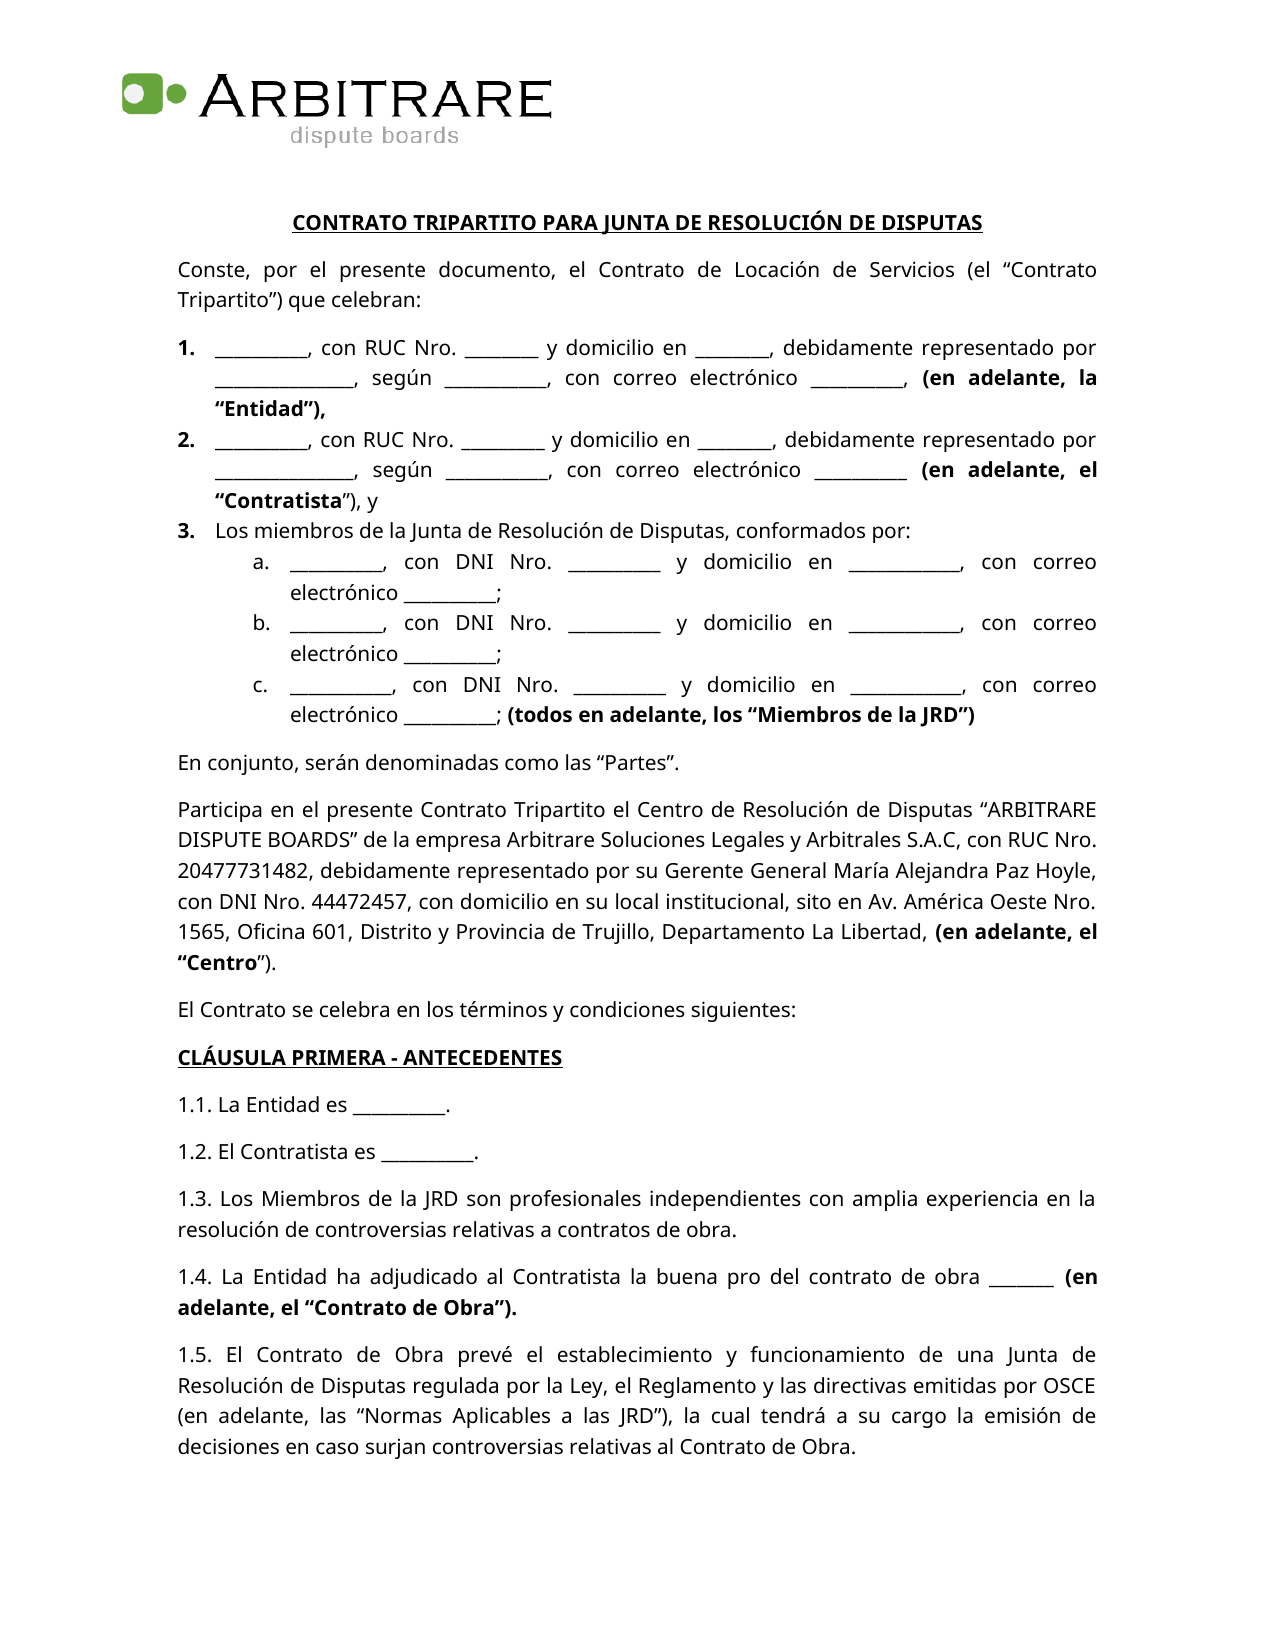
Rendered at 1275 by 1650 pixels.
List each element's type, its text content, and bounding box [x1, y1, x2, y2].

text Participa en el presente Contrato Tripartito el Centro de Resolución de Disputas “ARBITRARE DISPUTE BOARDS” de la empresa Arbitrare Soluciones Legales y Arbitrales S.A.C, con RUC Nro. 20477731482, debidamente representado por su Gerente General María Alejandra Paz Hoyle, con DNI Nro. 44472457, con domicilio en su local institucional, sito en Av. América Oeste Nro. 1565, Oficina 601, Distrito y Provincia de Trujillo, Departamento La Libertad, (en adelante, el “Centro”). [177, 795, 1098, 976]
text CLÁUSULA PRIMERA - ANTECEDENTES [177, 1043, 1098, 1071]
picture [103, 44, 586, 173]
list __________, con DNI Nro. __________ y domicilio en ____________, con correo electrónico __________; [252, 547, 1098, 606]
text 1.1. La Entidad es __________. [177, 1090, 1098, 1118]
text 1.5. El Contrato de Obra prevé el establecimiento y funcionamiento de una Junta de Resolución de Disputas regulada por la Ley, el Reglamento y las directivas emitidas por OSCE (en adelante, las “Normas Aplicables a las JRD”), la cual tendrá a su cargo la emisión de decisiones en caso surjan controversias relativas al Contrato de Obra. [177, 1340, 1098, 1461]
text El Contrato se celebra en los términos y condiciones siguientes: [177, 995, 1098, 1024]
list __________, con RUC Nro. _________ y domicilio en ________, debidamente representado por _______________, según ___________, con correo electrónico __________ (en adelante, el “Contratista”), y [177, 425, 1098, 514]
text En conjunto, serán denominadas como las “Partes”. [177, 748, 1098, 776]
list __________, con RUC Nro. ________ y domicilio en ________, debidamente representado por _______________, según ___________, con correo electrónico __________, (en adelante, la “Entidad”), [177, 333, 1098, 422]
list ___________, con DNI Nro. __________ y domicilio en ____________, con correo electrónico __________; (todos en adelante, los “Miembros de la JRD”) [252, 670, 1098, 729]
text Conste, por el presente documento, el Contrato de Locación de Servicios (el “Contrato Tripartito”) que celebran: [177, 255, 1098, 314]
text CONTRATO TRIPARTITO PARA JUNTA DE RESOLUCIÓN DE DISPUTAS [177, 208, 1098, 236]
list Los miembros de la Junta de Resolución de Disputas, conformados por: [177, 517, 1098, 545]
text 1.3. Los Miembros de la JRD son profesionales independientes con amplia experiencia en la resolución de controversias relativas a contratos de obra. [177, 1184, 1098, 1243]
text 1.2. El Contratista es __________. [177, 1137, 1098, 1166]
list __________, con DNI Nro. __________ y domicilio en ____________, con correo electrónico __________; [252, 608, 1098, 667]
text 1.4. La Entidad ha adjudicado al Contratista la buena pro del contrato de obra _______ (en adelante, el “Contrato de Obra”). [177, 1262, 1098, 1321]
